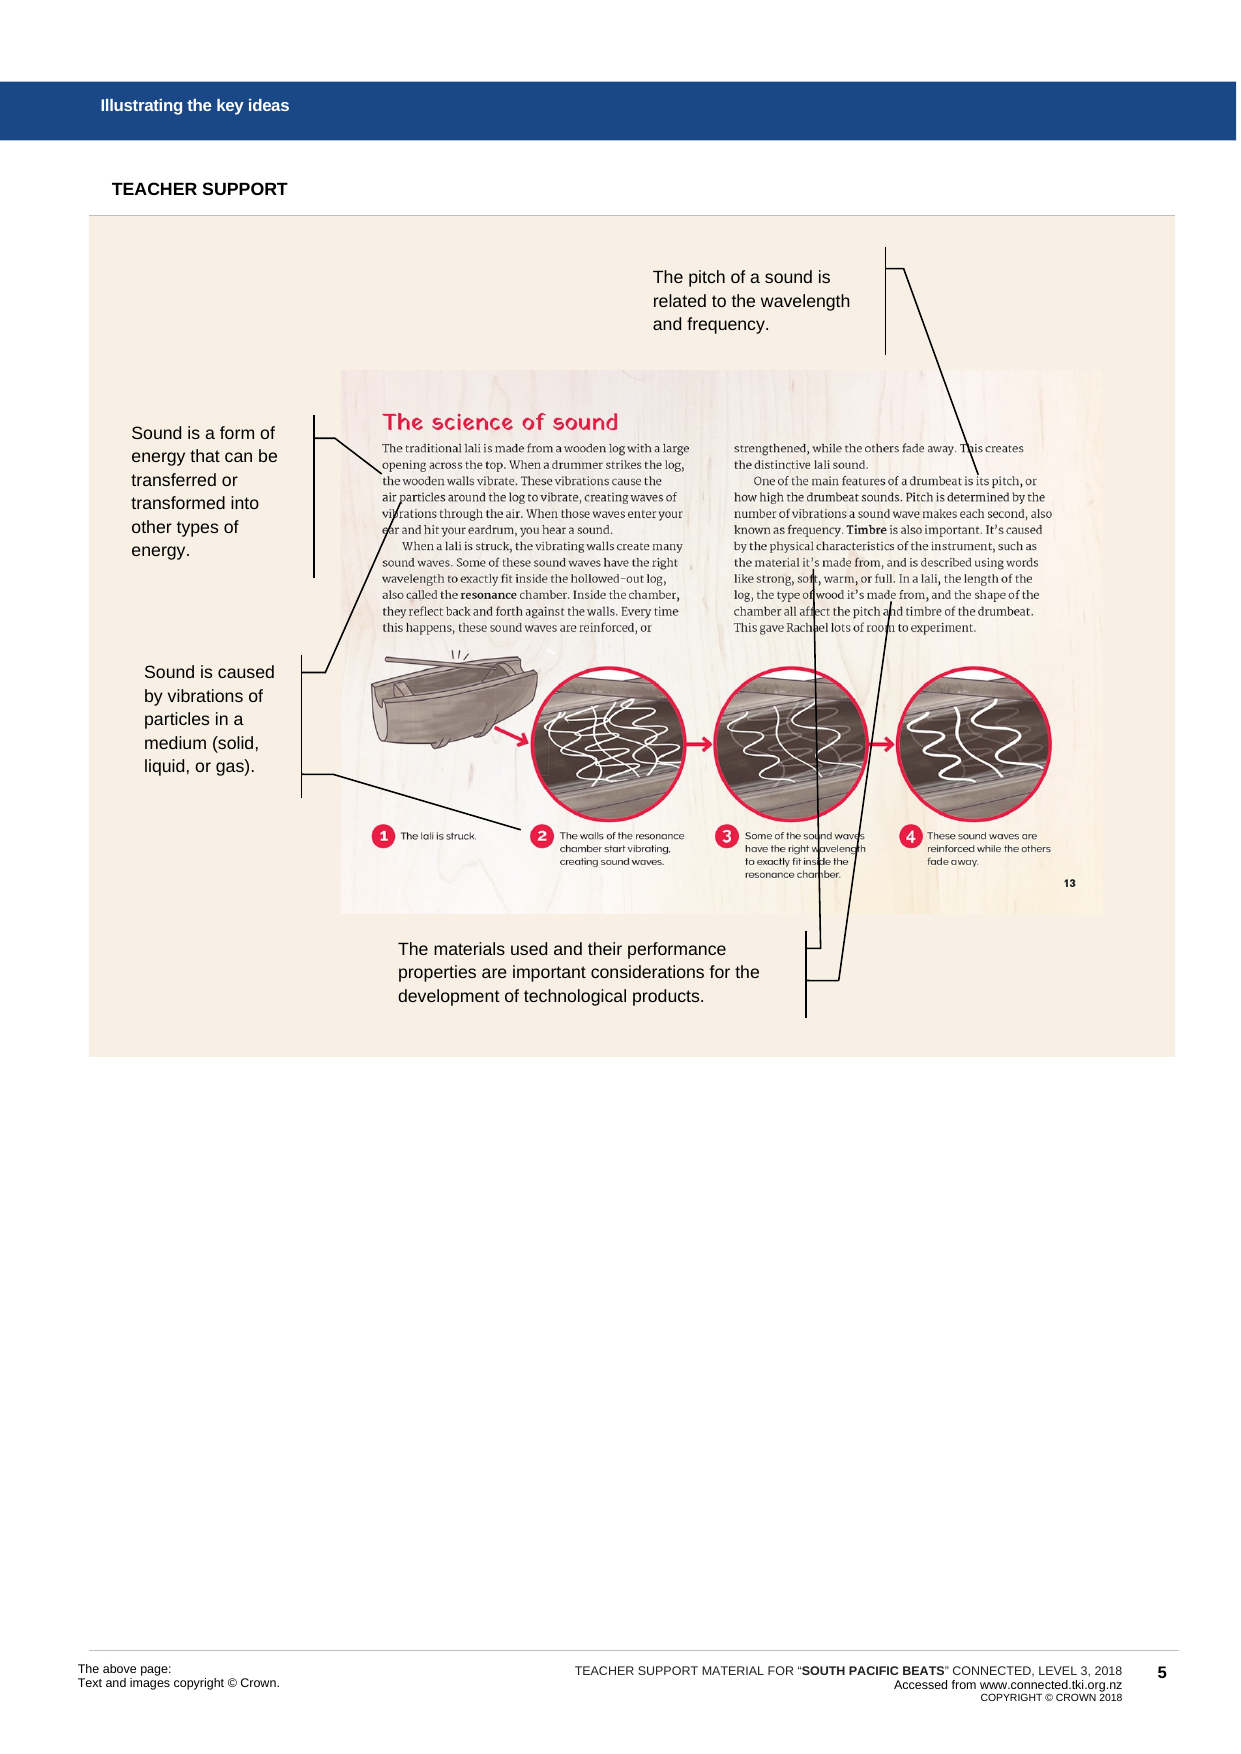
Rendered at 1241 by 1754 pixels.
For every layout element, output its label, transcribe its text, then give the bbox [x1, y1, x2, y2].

table_cell [292, 216, 1175, 914]
table_cell [292, 914, 1175, 1057]
table_cell [89, 216, 292, 914]
picture [340, 370, 1103, 914]
subtitle Illustrating the key ideas [100, 95, 1152, 129]
table_header TEACHER SUPPORT [89, 179, 1175, 215]
table_cell [89, 914, 292, 1057]
